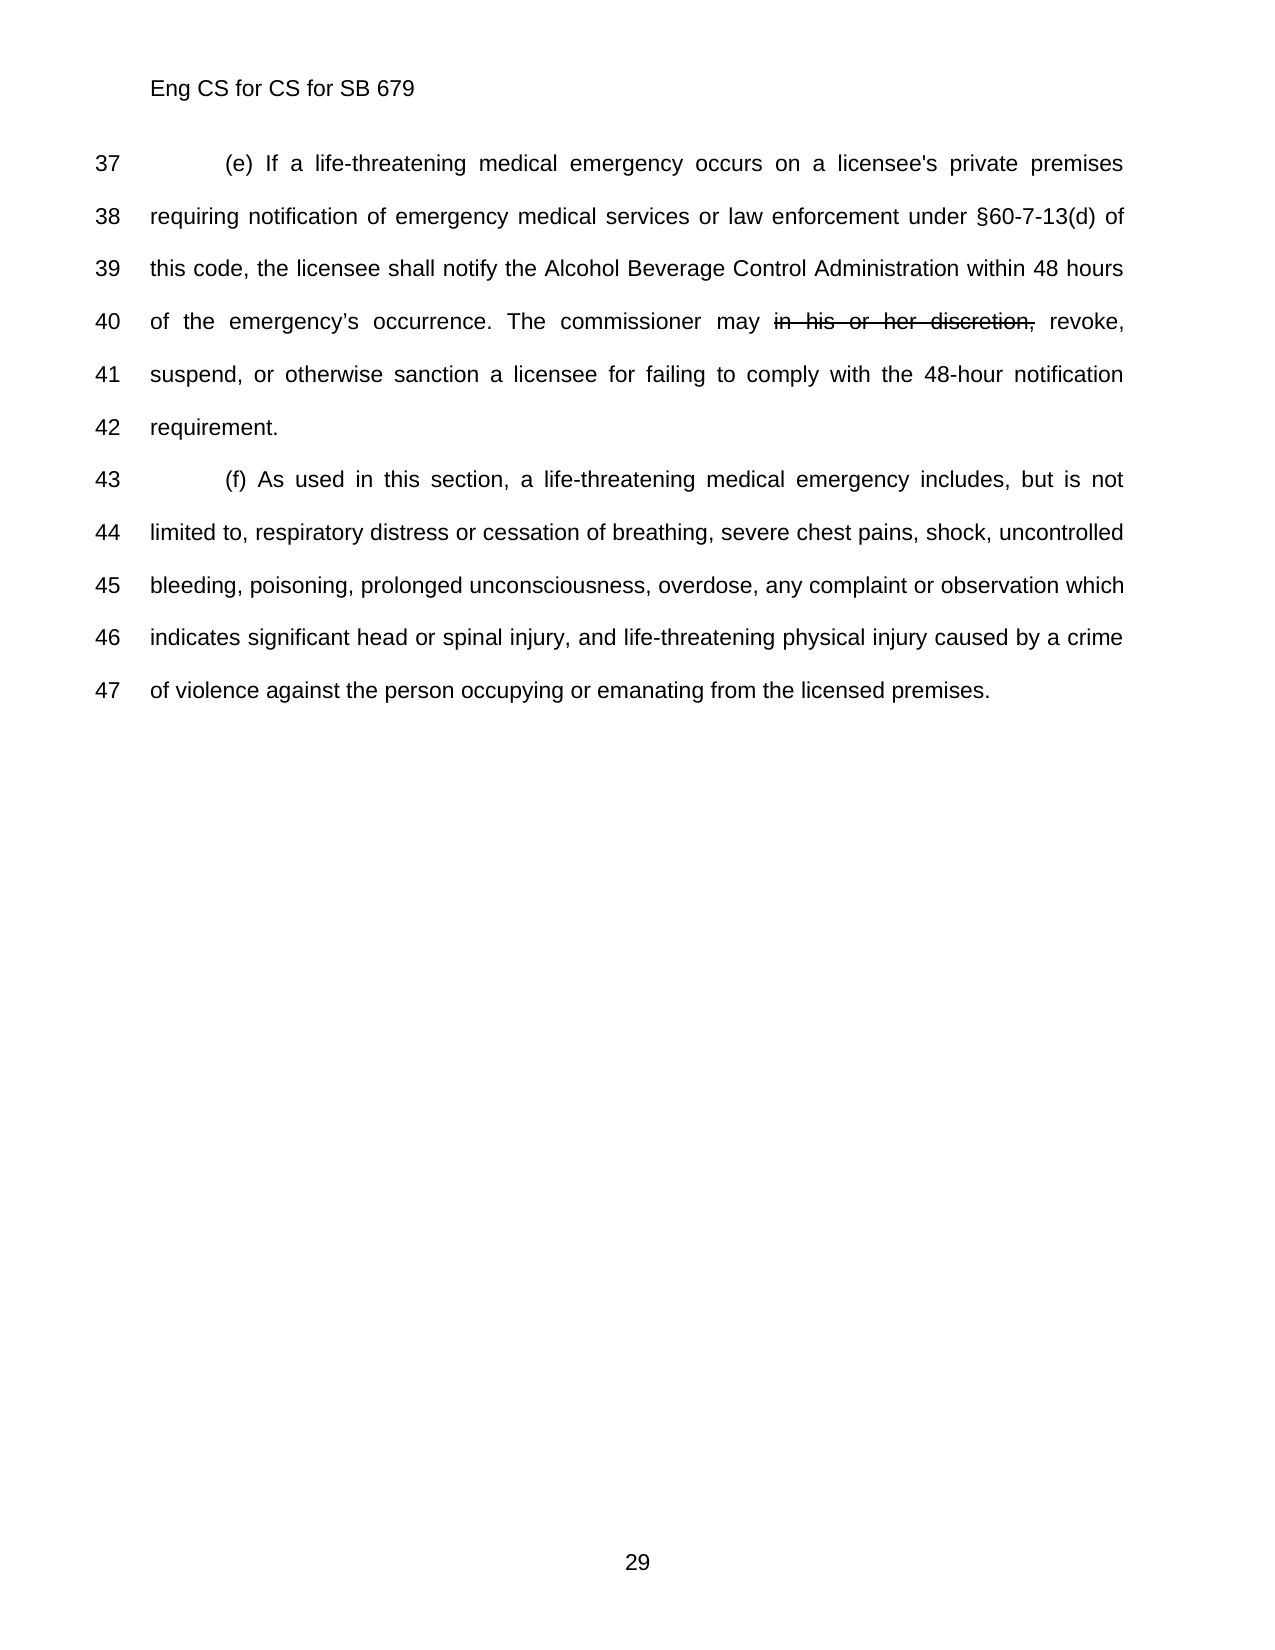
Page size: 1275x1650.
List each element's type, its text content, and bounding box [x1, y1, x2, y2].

text (f) As used in this section, a life-threatening medical emergency includes, but is not limited to, respiratory distress or cessation of breathing, severe chest pains, shock, uncontrolled bleeding, poisoning, prolonged unconsciousness, overdose, any complaint or observation which indicates significant head or spinal injury, and life-threatening physical injury caused by a crime of violence against the person occupying or emanating from the licensed premises. [150, 466, 1125, 703]
text (e) If a life-threatening medical emergency occurs on a licensee's private premises requiring notification of emergency medical services or law enforcement under §60-7-13(d) of this code, the licensee shall notify the Alcohol Beverage Control Administration within 48 hours of the emergency’s occurrence. The commissioner may in his or her discretion, revoke, suspend, or otherwise sanction a licensee for failing to comply with the 48-hour notification requirement. [150, 150, 1125, 440]
